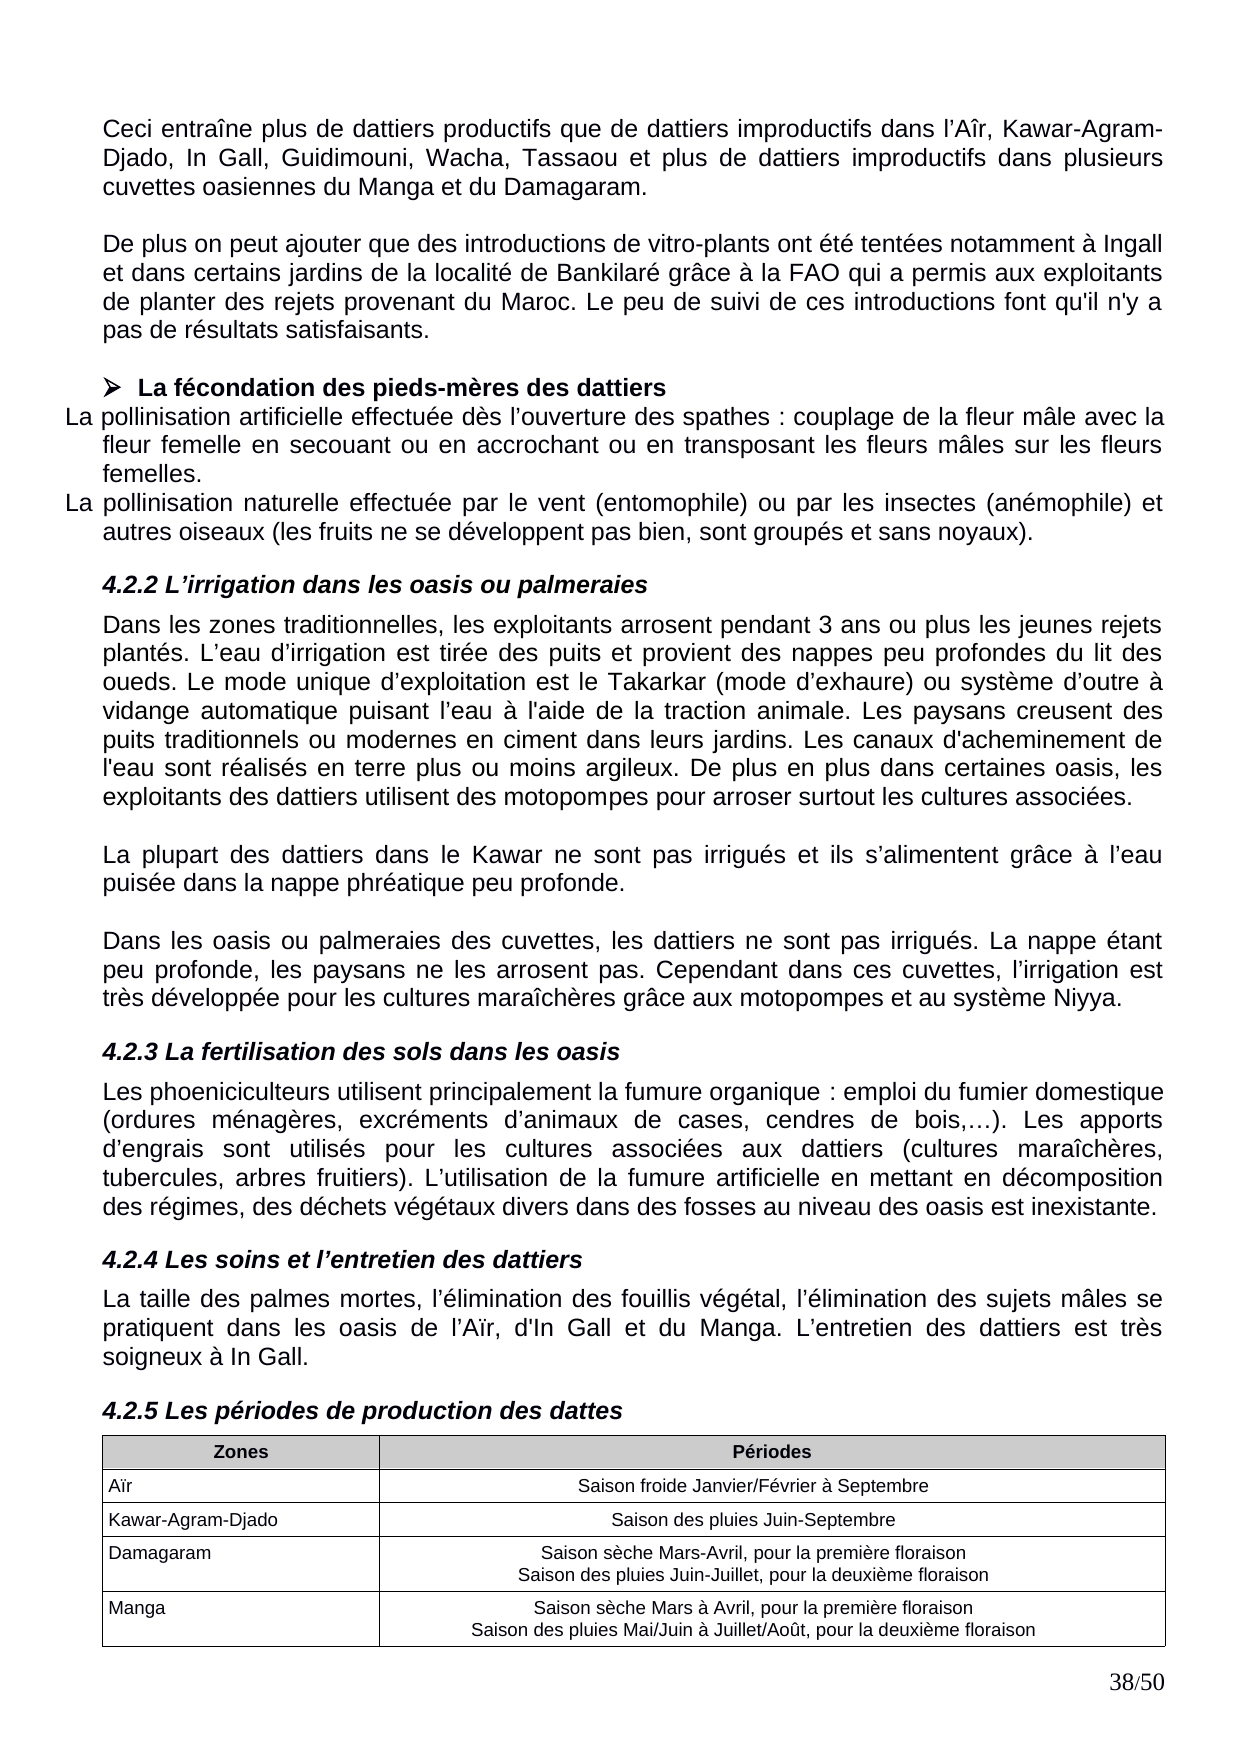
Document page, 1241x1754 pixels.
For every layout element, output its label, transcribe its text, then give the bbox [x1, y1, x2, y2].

table_cell Saison des pluies Juin-Septembre [380, 1503, 1165, 1536]
table_cell Manga [103, 1592, 379, 1646]
text 4.2.4 Les soins et l’entretien des dattiers [102, 1245, 1165, 1274]
text Les phoeniciculteurs utilisent principalement la fumure organique : emploi du fumier domestique (ordures ménagères, excréments d’animaux de cases, cendres de bois,…). Les apports d’engrais sont utilisés pour les cultures associées aux dattiers (cultures maraîchères, tubercules, arbres fruitiers). L’utilisation de la fumure artificielle en mettant en décomposition des régimes, des déchets végétaux divers dans des fosses au niveau des oasis est inexistante. [102, 1076, 1165, 1220]
table_header Périodes [380, 1436, 1165, 1468]
text La plupart des dattiers dans le Kawar ne sont pas irrigués et ils s’alimentent grâce à l’eau puisée dans la nappe phréatique peu profonde. [102, 840, 1165, 897]
text 4.2.2 L’irrigation dans les oasis ou palmeraies [102, 570, 1165, 599]
table_cell Saison sèche Mars-Avril, pour la première floraison Saison des pluies Juin-Juillet, pour la deuxième floraison [380, 1537, 1165, 1591]
text Dans les zones traditionnelles, les exploitants arrosent pendant 3 ans ou plus les jeunes rejets plantés. L’eau d’irrigation est tirée des puits et provient des nappes peu profondes du lit des oueds. Le mode unique d’exploitation est le Takarkar (mode d’exhaure) ou système d’outre à vidange automatique puisant l’eau à l'aide de la traction animale. Les paysans creusent des puits traditionnels ou modernes en ciment dans leurs jardins. Les canaux d'acheminement de l'eau sont réalisés en terre plus ou moins argileux. De plus en plus dans certaines oasis, les exploitants des dattiers utilisent des motopompes pour arroser surtout les cultures associées. [102, 610, 1165, 811]
text De plus on peut ajouter que des introductions de vitro-plants ont été tentées notamment à Ingall et dans certains jardins de la localité de Bankilaré grâce à la FAO qui a permis aux exploitants de planter des rejets provenant du Maroc. Le peu de suivi de ces introductions font qu'il n'y a pas de résultats satisfaisants. [102, 229, 1165, 344]
text La pollinisation naturelle effectuée par le vent (entomophile) ou par les insectes (anémophile) et autres oiseaux (les fruits ne se développent pas bien, sont groupés et sans noyaux). [65, 488, 1165, 545]
table_cell Damagaram [103, 1537, 379, 1591]
text La taille des palmes mortes, l’élimination des fouillis végétal, l’élimination des sujets mâles se pratiquent dans les oasis de l’Aïr, d'In Gall et du Manga. L’entretien des dattiers est très soigneux à In Gall. [102, 1284, 1165, 1371]
text 4.2.3 La fertilisation des sols dans les oasis [102, 1037, 1165, 1066]
list La fécondation des pieds-mères des dattiers [102, 373, 1165, 402]
table_header Zones [103, 1436, 379, 1468]
table_cell Kawar-Agram-Djado [103, 1503, 379, 1536]
table_cell Aïr [103, 1470, 379, 1502]
table_cell Saison froide Janvier/Février à Septembre [380, 1470, 1165, 1502]
table_cell Saison sèche Mars à Avril, pour la première floraison Saison des pluies Mai/Juin à Juillet/Août, pour la deuxième floraison [380, 1592, 1165, 1646]
text Ceci entraîne plus de dattiers productifs que de dattiers improductifs dans l’Aîr, Kawar-Agram-Djado, In Gall, Guidimouni, Wacha, Tassaou et plus de dattiers improductifs dans plusieurs cuvettes oasiennes du Manga et du Damagaram. [102, 114, 1165, 200]
text La pollinisation artificielle effectuée dès l’ouverture des spathes : couplage de la fleur mâle avec la fleur femelle en secouant ou en accrochant ou en transposant les fleurs mâles sur les fleurs femelles. [65, 402, 1165, 488]
text 4.2.5 Les périodes de production des dattes [102, 1396, 1165, 1424]
text Dans les oasis ou palmeraies des cuvettes, les dattiers ne sont pas irrigués. La nappe étant peu profonde, les paysans ne les arrosent pas. Cependant dans ces cuvettes, l’irrigation est très développée pour les cultures maraîchères grâce aux motopompes et au système Niyya. [102, 926, 1165, 1012]
